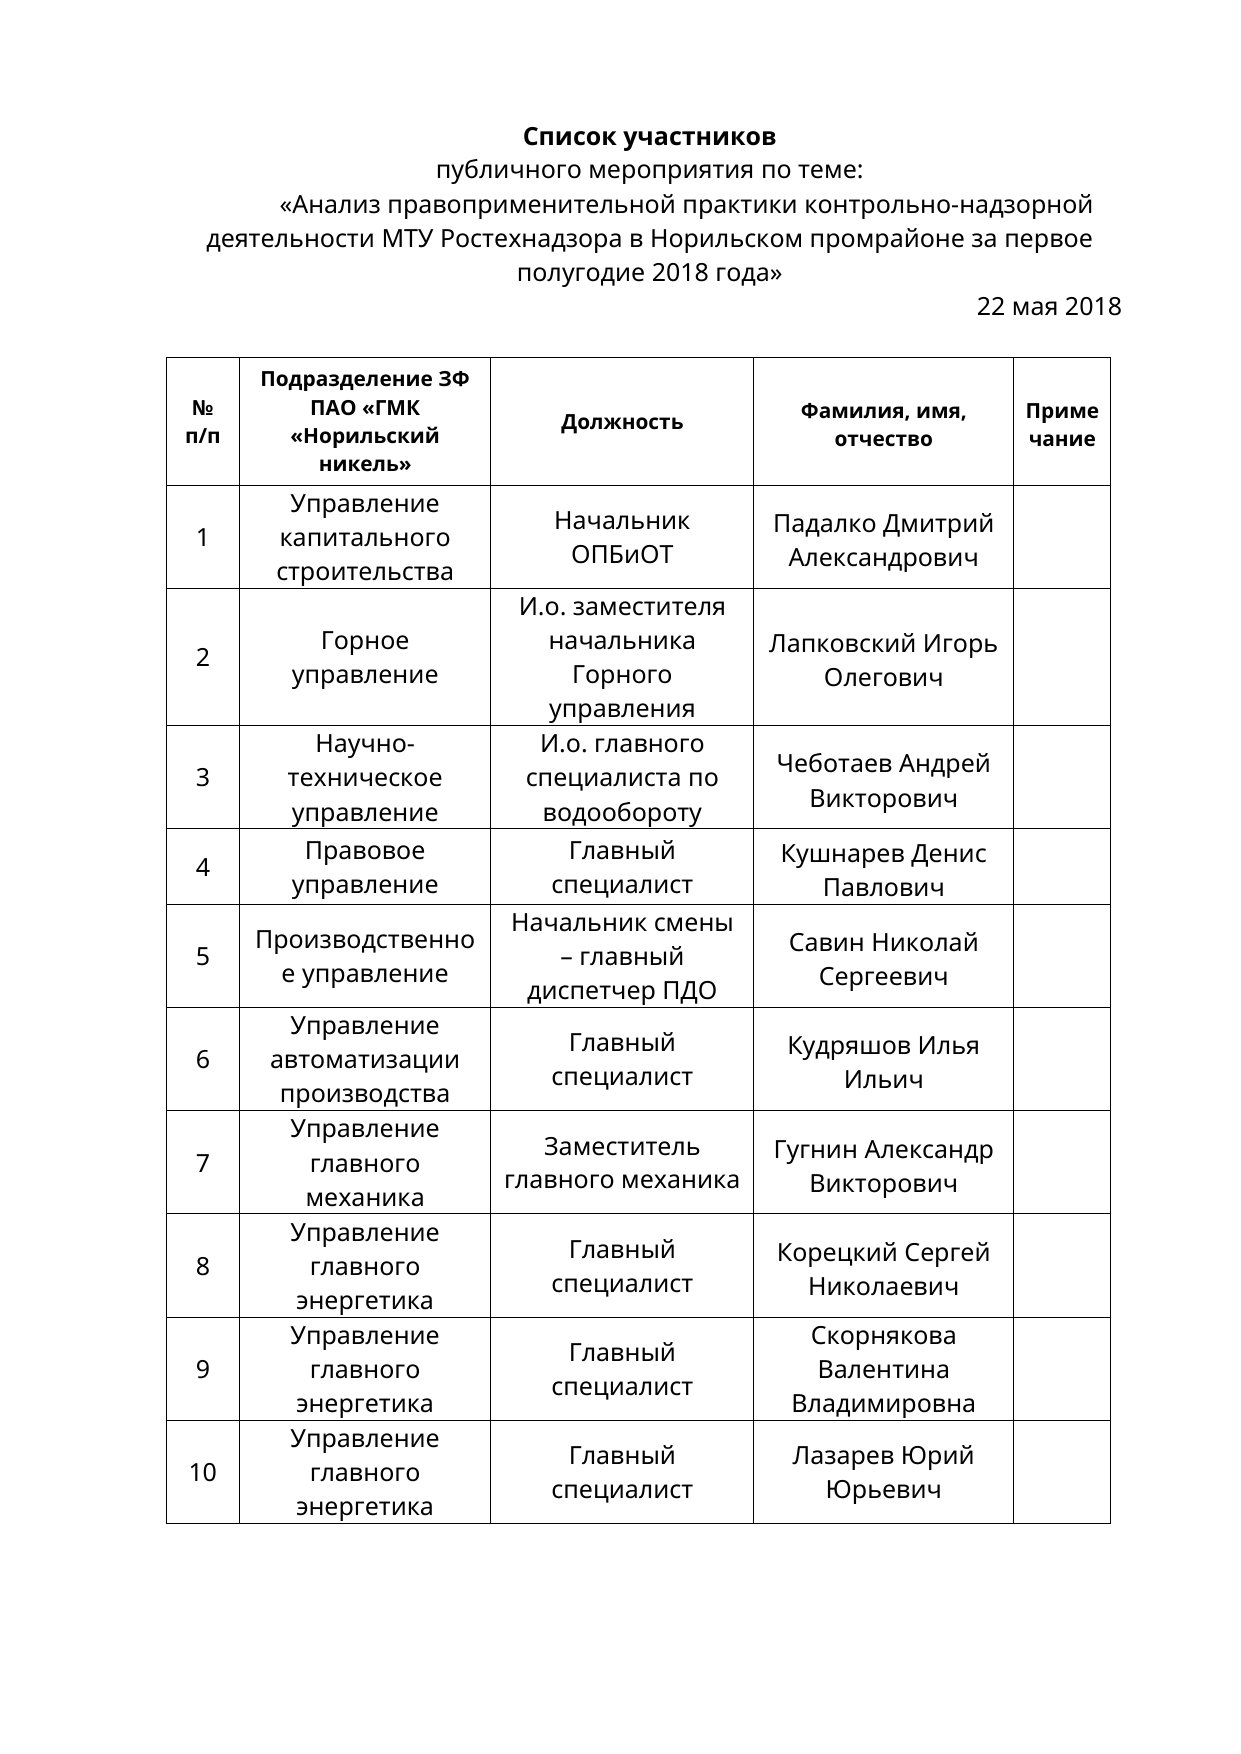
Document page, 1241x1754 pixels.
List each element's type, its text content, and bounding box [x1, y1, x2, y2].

table_header Подразделение ЗФ ПАО «ГМК «Норильский никель» [240, 358, 490, 484]
table_cell И.о. главного специалиста по водообороту [491, 726, 753, 828]
table_cell Савин Николай Сергеевич [754, 905, 1013, 1007]
table_cell Главный специалист [491, 1421, 753, 1523]
table_cell [1014, 726, 1110, 828]
table_header Фамилия, имя, отчество [754, 358, 1013, 484]
table_cell [1014, 1421, 1110, 1523]
table_cell Главный специалист [491, 1318, 753, 1420]
table_cell 9 [167, 1318, 239, 1420]
table_cell [1014, 1008, 1110, 1110]
table_cell Скорнякова Валентина Владимировна [754, 1318, 1013, 1420]
table_cell Падалко Дмитрий Александрович [754, 486, 1013, 588]
table_cell 5 [167, 905, 239, 1007]
table_cell Начальник смены – главный диспетчер ПДО [491, 905, 753, 1007]
table_cell [1014, 1318, 1110, 1420]
table_cell Заместитель главного механика [491, 1111, 753, 1213]
table_cell Управление главного энергетика [240, 1421, 490, 1523]
table_cell [1014, 589, 1110, 725]
table_cell [1014, 486, 1110, 588]
text «Анализ правоприменительной практики контрольно-надзорной деятельности МТУ Ростехнадзора в Норильском промрайоне за первое полугодие 2018 года» [177, 186, 1122, 288]
table_header № п/п [167, 358, 239, 484]
table_cell 6 [167, 1008, 239, 1110]
table_cell 4 [167, 829, 239, 904]
table_cell Главный специалист [491, 829, 753, 904]
table_cell Управление главного энергетика [240, 1318, 490, 1420]
table_cell Лапковский Игорь Олегович [754, 589, 1013, 725]
table_cell Корецкий Сергей Николаевич [754, 1214, 1013, 1317]
table_cell [1014, 905, 1110, 1007]
table_cell Управление главного механика [240, 1111, 490, 1213]
table_header Примечание [1014, 358, 1110, 484]
table_cell Правовое управление [240, 829, 490, 904]
text публичного мероприятия по теме: [177, 152, 1122, 186]
table_cell Кушнарев Денис Павлович [754, 829, 1013, 904]
table_cell Главный специалист [491, 1214, 753, 1317]
table_cell [1014, 1111, 1110, 1213]
table_cell Начальник ОПБиОТ [491, 486, 753, 588]
table_cell [1014, 829, 1110, 904]
table_cell Научно-техническое управление [240, 726, 490, 828]
table_cell И.о. заместителя начальника Горного управления [491, 589, 753, 725]
table_cell Лазарев Юрий Юрьевич [754, 1421, 1013, 1523]
table_cell [1014, 1214, 1110, 1317]
table_cell 3 [167, 726, 239, 828]
table_cell Управление автоматизации производства [240, 1008, 490, 1110]
table_cell Управление главного энергетика [240, 1214, 490, 1317]
table_header Должность [491, 358, 753, 484]
table_cell 2 [167, 589, 239, 725]
table_cell Главный специалист [491, 1008, 753, 1110]
table_cell Гугнин Александр Викторович [754, 1111, 1013, 1213]
table_cell Чеботаев Андрей Викторович [754, 726, 1013, 828]
table_cell Производственное управление [240, 905, 490, 1007]
table_cell Кудряшов Илья Ильич [754, 1008, 1013, 1110]
text Список участников [177, 118, 1122, 152]
text 22 мая 2018 [177, 288, 1122, 322]
table_cell 8 [167, 1214, 239, 1317]
table_cell 7 [167, 1111, 239, 1213]
table_cell Управление капитального строительства [240, 486, 490, 588]
table_cell Горное управление [240, 589, 490, 725]
table_cell 1 [167, 486, 239, 588]
table_cell 10 [167, 1421, 239, 1523]
